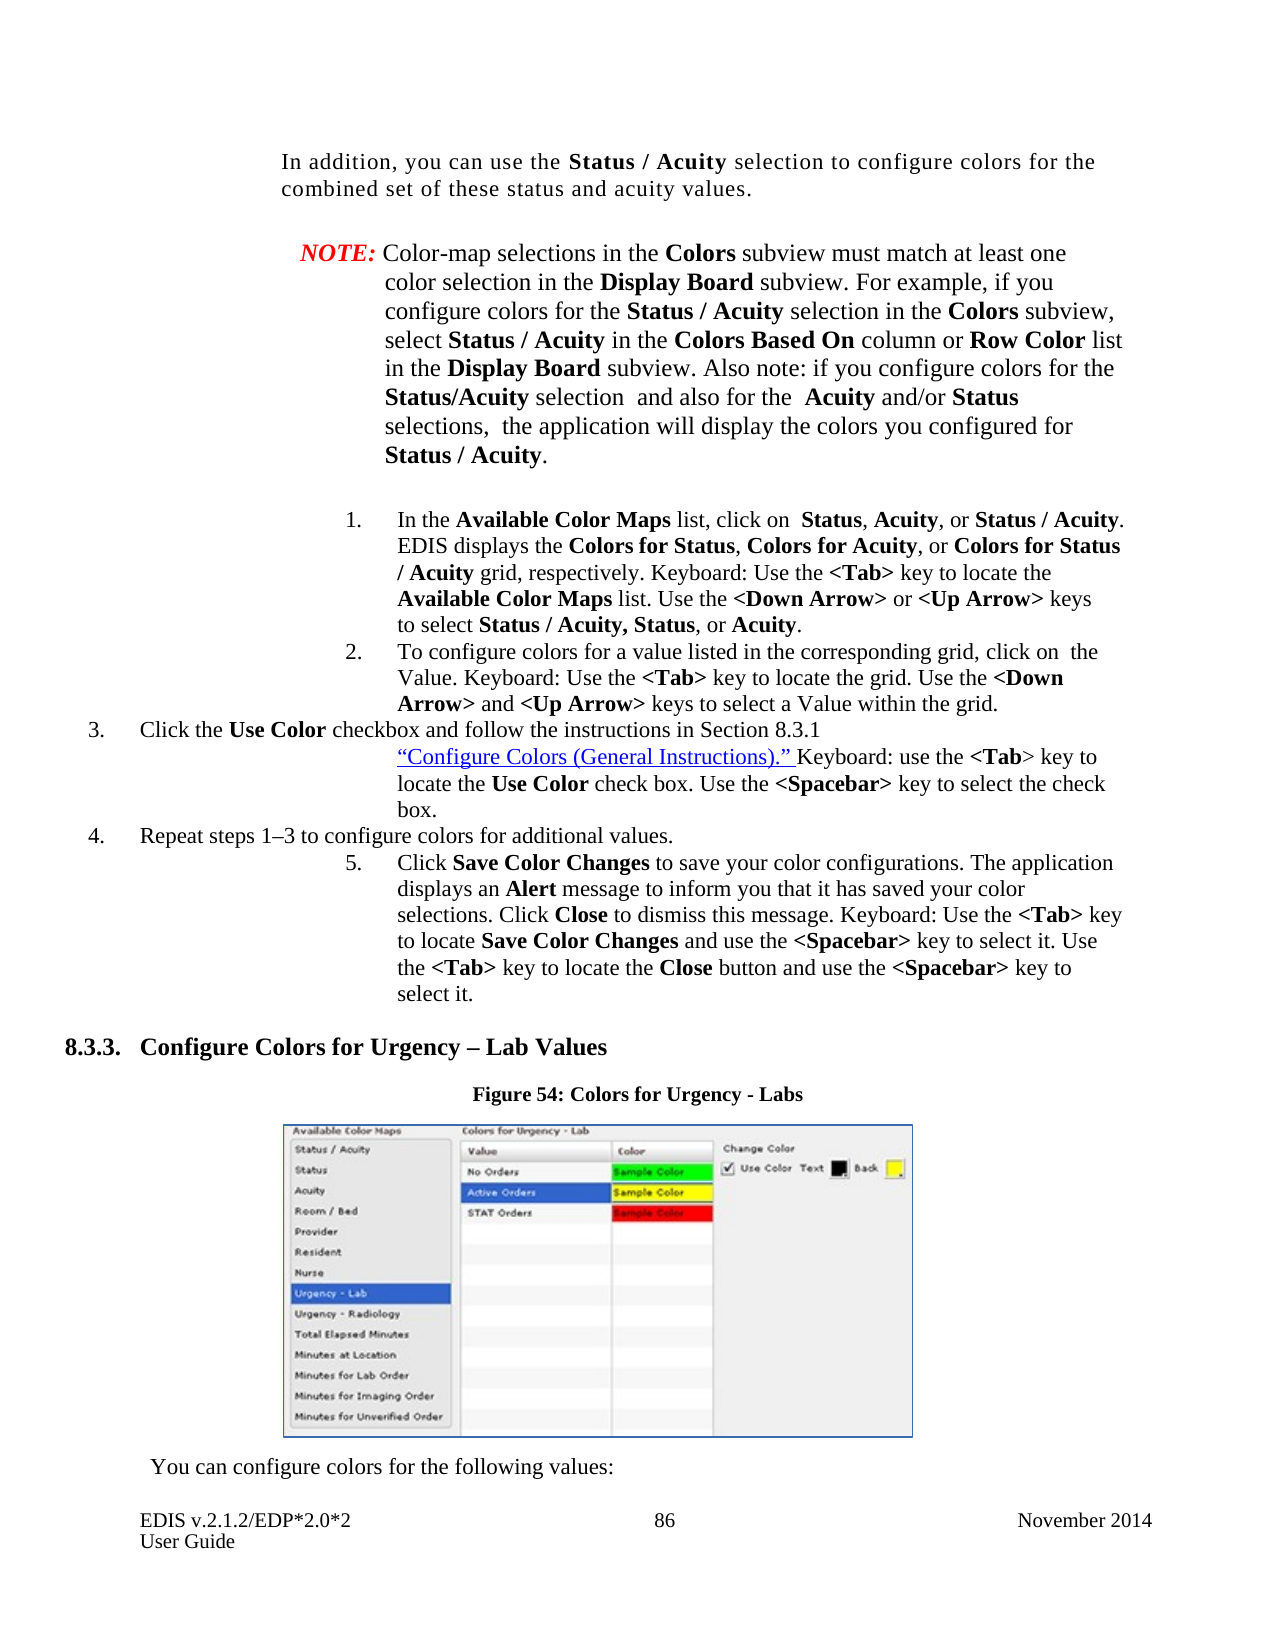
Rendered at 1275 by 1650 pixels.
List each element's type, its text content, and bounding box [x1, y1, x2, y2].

text You can configure colors for the following values: [150, 1453, 1137, 1479]
text EDIS displays the Colors for Status, Colors for Acuity, or Colors for Status [397, 532, 1132, 559]
text Figure 54: Colors for Urgency - Labs [139, 1082, 1136, 1106]
list Repeat steps 1–3 to configure colors for additional values. [88, 822, 1137, 849]
text Arrow> and <Up Arrow> keys to select a Value within the grid. [397, 691, 1132, 717]
picture [284, 1126, 912, 1436]
list Click the Use Color checkbox and follow the instructions in Section 8.3.1 [88, 717, 1137, 743]
list To configure colors for a value listed in the corresponding grid, click on the Value. Keyboard: Use the <Tab> key to locate the grid. Use the <Down [345, 638, 1098, 691]
text “Configure Colors (General Instructions).” Keyboard: use the <Tab> key to locate the Use Color check box. Use the <Spacebar> key to select the check [397, 743, 1116, 796]
text In addition, you can use the Status / Acuity selection to configure colors for the combined set of these status and acuity values. [281, 149, 1137, 201]
list In the Available Color Maps list, click on Status, Acuity, or Status / Acuity. [345, 506, 1137, 532]
text NOTE: Color-map selections in the Colors subview must match at least one color selection in the Display Board subview. For example, if you configure colors for the Status / Acuity selection in the Colors subview, select Status / Acuity in the Colors Based On column or Row Color list in the Display Board subview. Also note: if you configure colors for the Status/Acuity selection and also for the Acuity and/or Status selections, the application will display the colors you configured for Status / Acuity. [300, 238, 1123, 468]
subtitle Configure Colors for Urgency – Lab Values [64, 1032, 1137, 1061]
list Click Save Color Changes to save your color configurations. The application displays an Alert message to inform you that it has saved your color [345, 849, 1113, 901]
text the <Tab> key to locate the Close button and use the <Spacebar> key to select it. [397, 954, 1087, 1007]
text box. [397, 796, 1132, 822]
text selections. Click Close to dismiss this message. Keyboard: Use the <Tab> key to locate Save Color Changes and use the <Spacebar> key to select it. Use [397, 902, 1132, 954]
text / Acuity grid, respectively. Keyboard: Use the <Tab> key to locate the Available Color Maps list. Use the <Down Arrow> or <Up Arrow> keys to select Status / Acuity, Status, or Acuity. [397, 559, 1115, 638]
